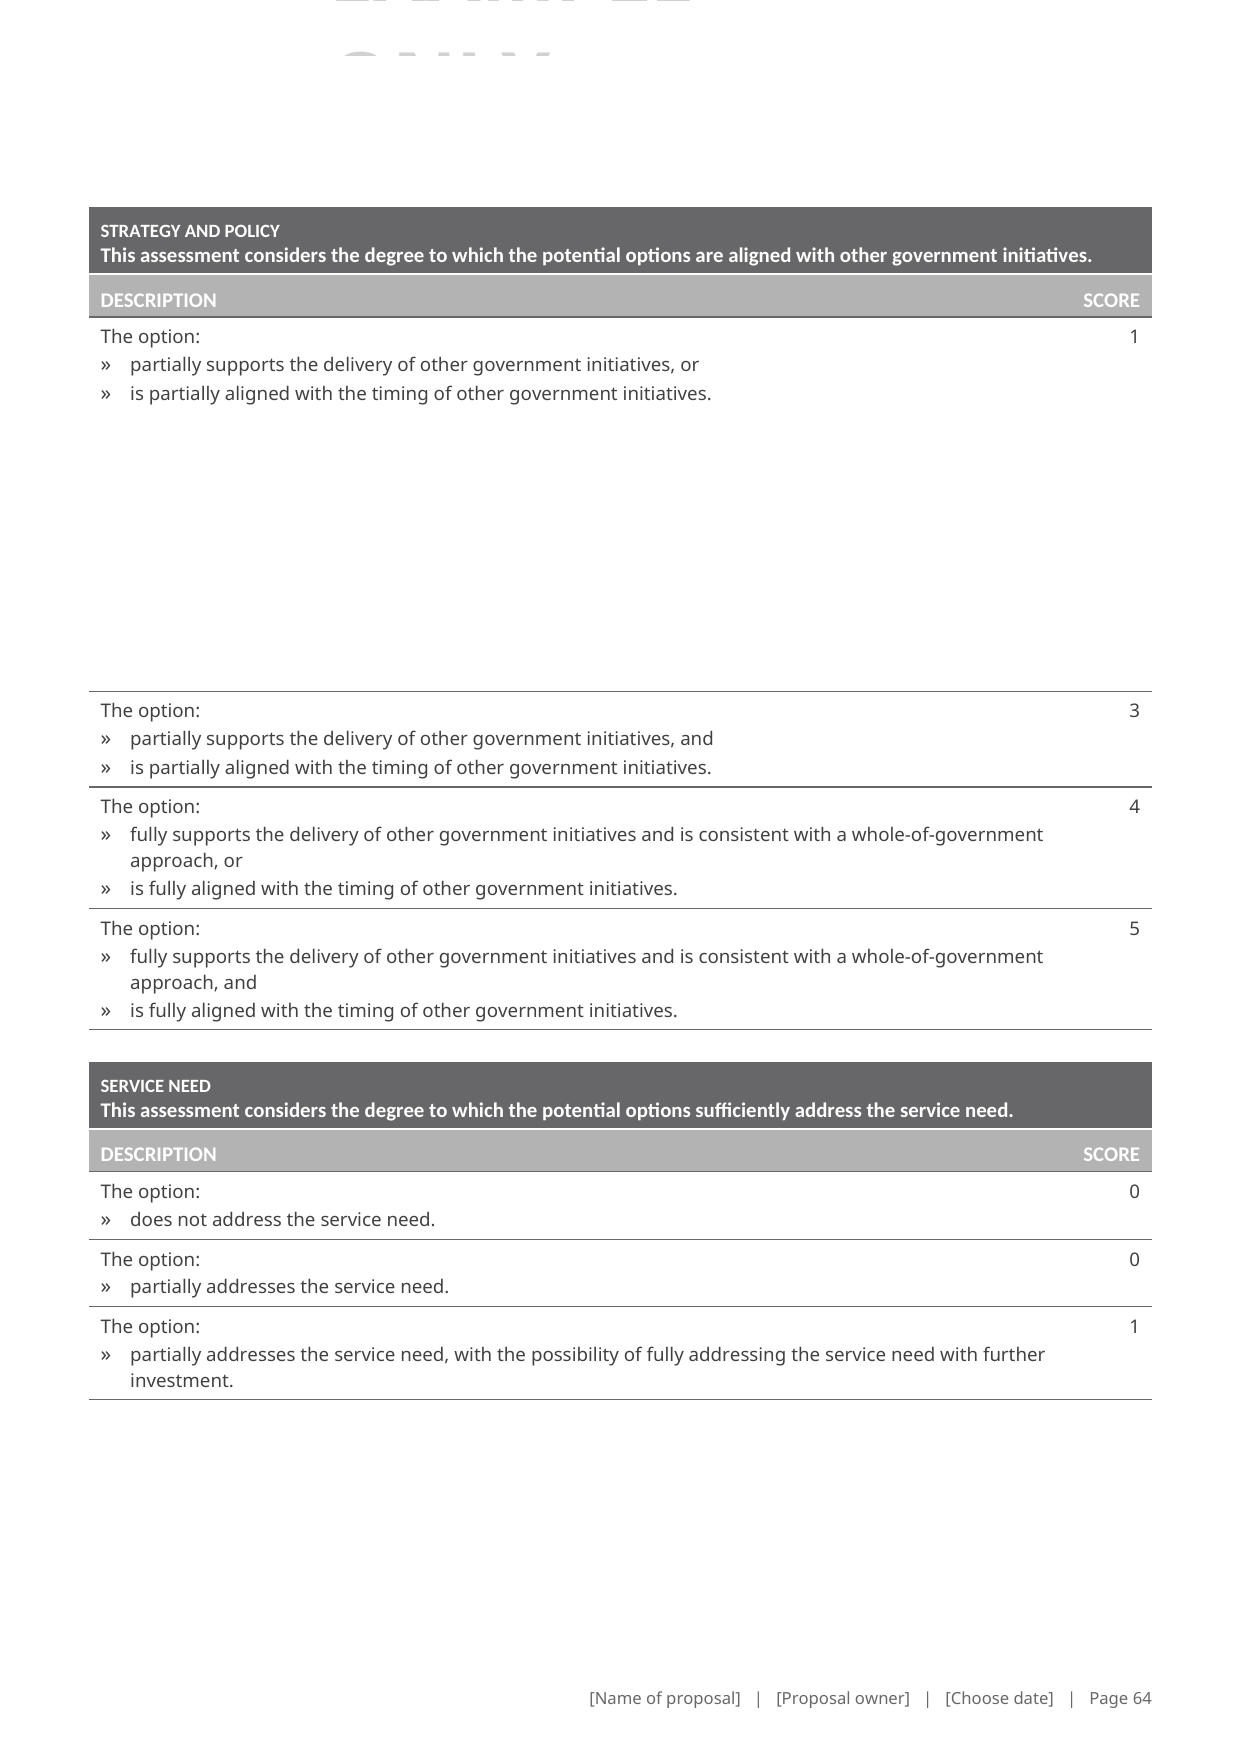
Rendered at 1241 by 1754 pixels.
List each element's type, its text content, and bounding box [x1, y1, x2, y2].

table_cell 0 [1063, 1240, 1152, 1306]
table_cell The option: partially supports the delivery of other government initiatives, or is partially aligned with the timing of other government initiatives. [89, 318, 1063, 691]
table_cell 0 [1063, 1172, 1152, 1239]
table_cell 1 [1063, 318, 1152, 691]
table_cell The option: fully supports the delivery of other government initiatives and is consistent with a whole-of-government approach, or is fully aligned with the timing of other government initiatives. [89, 788, 1063, 908]
table_cell 4 [1063, 788, 1152, 908]
table_header Service need This assessment considers the degree to which the potential options sufficiently address the service need. [89, 1062, 1152, 1128]
table_cell The option: does not address the service need. [89, 1172, 1063, 1239]
table_cell SCORE [1063, 1130, 1152, 1171]
table_cell The option: partially addresses the service need, with the possibility of fully addressing the service need with further investment. [89, 1307, 1063, 1399]
table_cell SCORE [1063, 275, 1152, 316]
table_cell Description [89, 275, 1063, 316]
table_cell The option: partially supports the delivery of other government initiatives, and is partially aligned with the timing of other government initiatives. [89, 692, 1063, 786]
table_cell The option: partially addresses the service need. [89, 1240, 1063, 1306]
table_cell 1 [1063, 1307, 1152, 1399]
table_header Strategy and policy This assessment considers the degree to which the potential options are aligned with other government initiatives. [89, 207, 1152, 273]
table_cell 3 [1063, 692, 1152, 786]
table_cell 5 [1063, 909, 1152, 1029]
table_cell Description [89, 1130, 1063, 1171]
table_cell The option: fully supports the delivery of other government initiatives and is consistent with a whole-of-government approach, and is fully aligned with the timing of other government initiatives. [89, 909, 1063, 1029]
